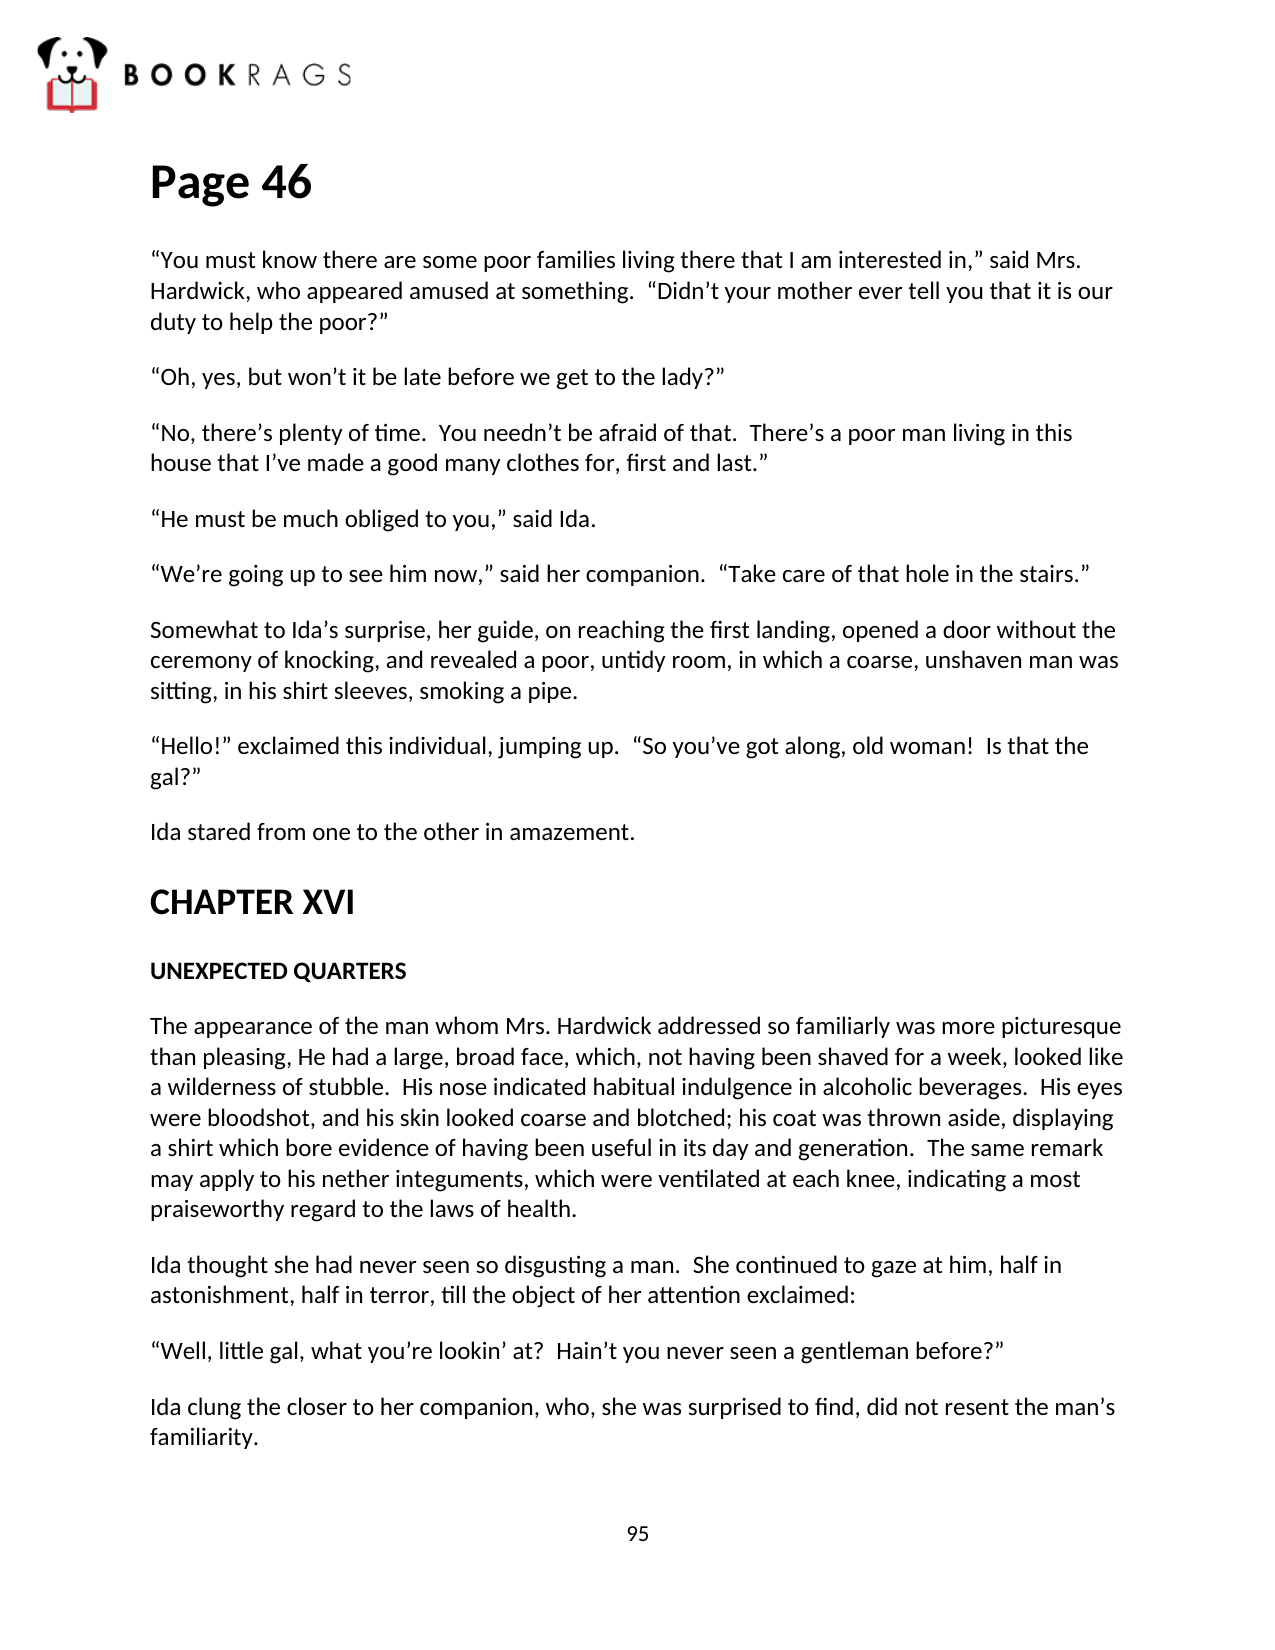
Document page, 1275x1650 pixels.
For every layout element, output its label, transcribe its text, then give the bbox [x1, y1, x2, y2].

text Somewhat to Ida’s surprise, her guide, on reaching the first landing, opened a door without the ceremony of knocking, and revealed a poor, untidy room, in which a coarse, unshaven man was sitting, in his shirt sleeves, smoking a pipe. [150, 614, 1125, 705]
text “Oh, yes, but won’t it be late before we get to the lady?” [150, 361, 1125, 392]
text CHAPTER XVI [150, 878, 1125, 924]
text “Hello!” exclaimed this individual, jumping up. “So you’ve got along, old woman! Is that the gal?” [150, 730, 1125, 791]
text “No, there’s plenty of time. You needn’t be afraid of that. There’s a poor man living in this house that I’ve made a good many clothes for, first and last.” [150, 417, 1125, 478]
text “We’re going up to see him now,” said her companion. “Take care of that hole in the stairs.” [150, 558, 1125, 589]
text The appearance of the man whom Mrs. Hardwick addressed so familiarly was more picturesque than pleasing, He had a large, broad face, which, not having been shaved for a week, looked like a wilderness of stubble. His nose indicated habitual indulgence in alcoholic beverages. His eyes were bloodshot, and his skin looked coarse and blotched; his coat was thrown aside, displaying a shirt which bore evidence of having been useful in its day and generation. The same remark may apply to his nether integuments, which were ventilated at each knee, indicating a most praiseworthy regard to the laws of health. [150, 1011, 1125, 1224]
text Page 46 [150, 150, 1125, 211]
text Ida thought she had never seen so disgusting a man. She continued to gaze at him, half in astonishment, half in terror, till the object of her attention exclaimed: [150, 1249, 1125, 1310]
picture [37, 37, 351, 113]
text Ida clung the closer to her companion, who, she was surprised to find, did not resent the man’s familiarity. [150, 1391, 1125, 1452]
text Ida stared from one to the other in amazement. [150, 816, 1125, 847]
text “You must know there are some poor families living there that I am interested in,” said Mrs. Hardwick, who appeared amused at something. “Didn’t your mother ever tell you that it is our duty to help the poor?” [150, 244, 1125, 336]
text “He must be much obliged to you,” said Ida. [150, 503, 1125, 533]
text UNEXPECTED QUARTERS [150, 955, 1125, 986]
text “Well, little gal, what you’re lookin’ at? Hain’t you never seen a gentleman before?” [150, 1335, 1125, 1366]
